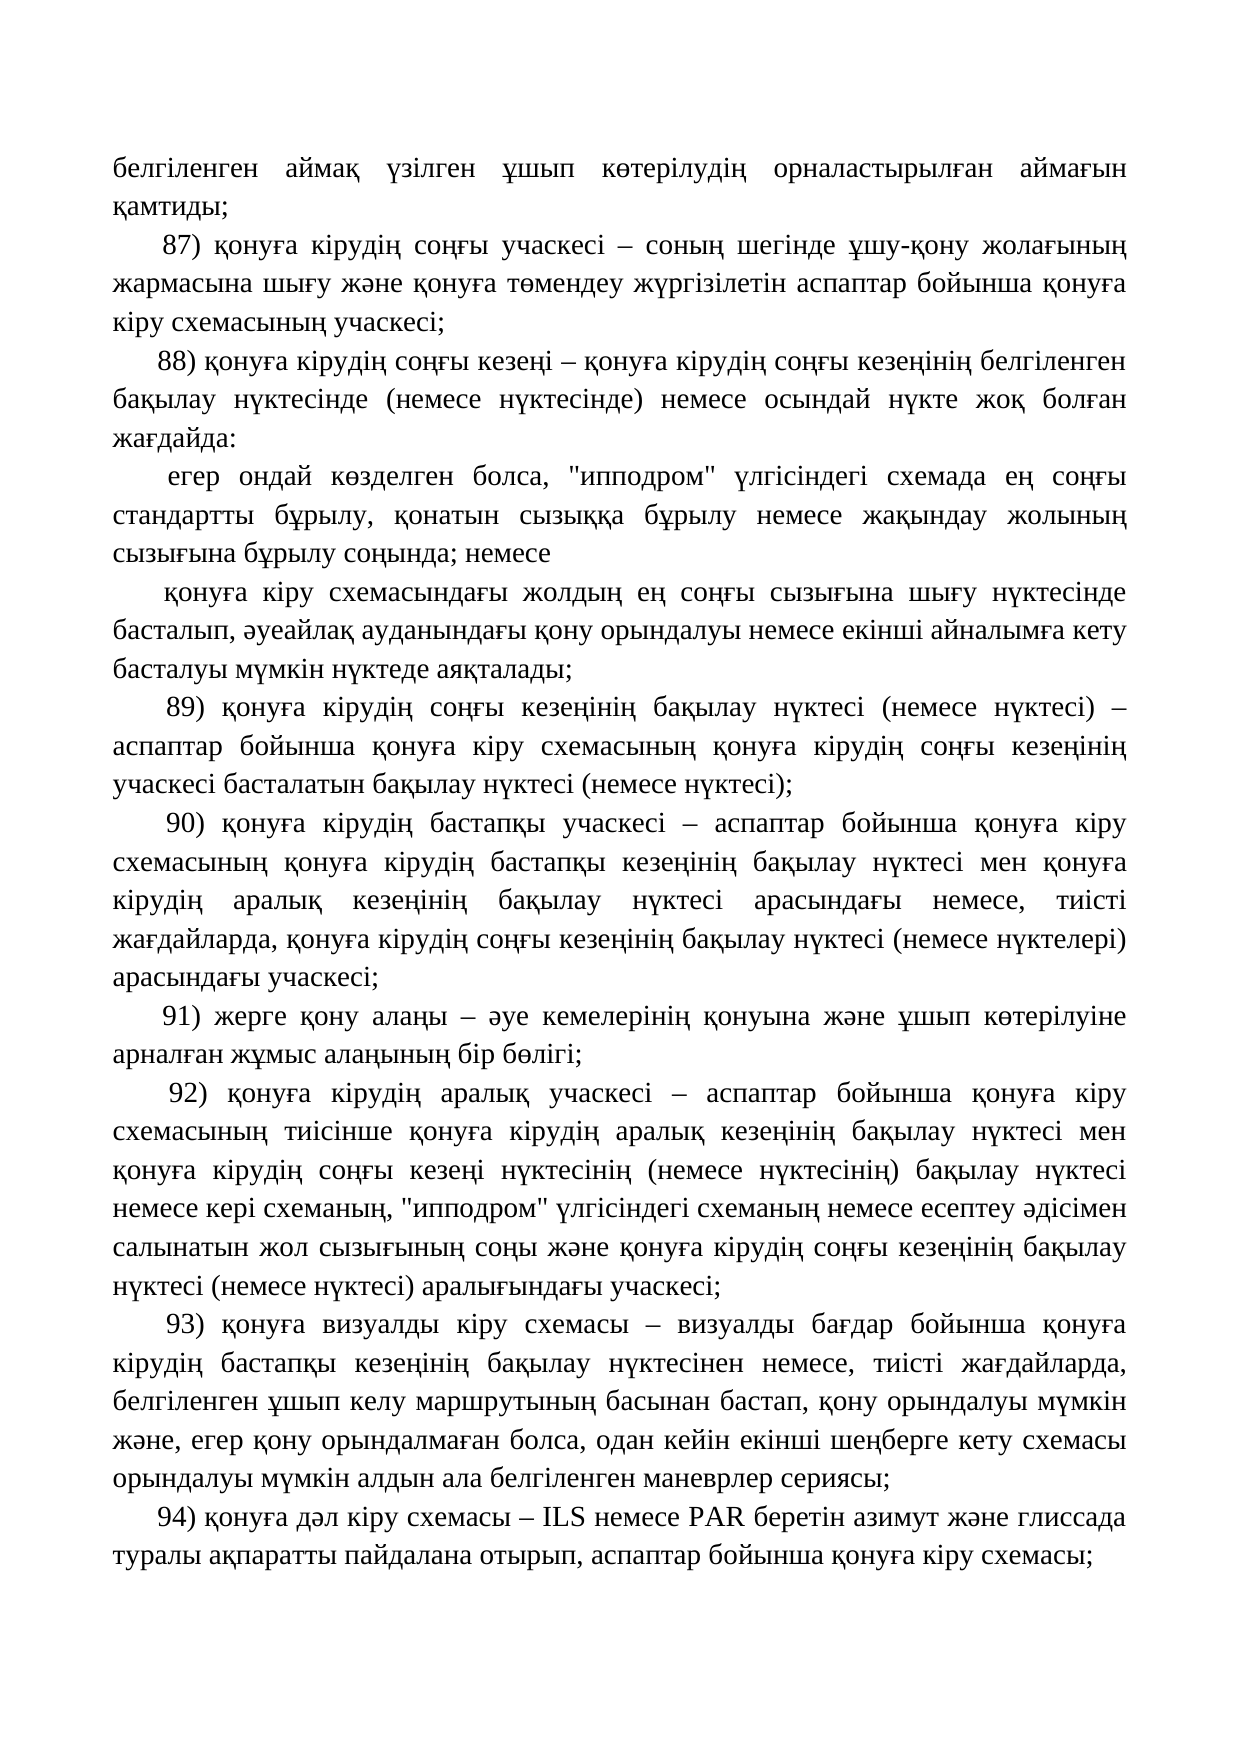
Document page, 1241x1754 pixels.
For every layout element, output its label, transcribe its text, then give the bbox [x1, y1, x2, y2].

text 89) қонуға кірудің соңғы кезеңінің бақылау нүктесі (немесе нүктесі) –аспаптар бойынша қонуға кіру схемасының қонуға кірудің соңғы кезеңінің учаскесі басталатын бақылау нүктесі (немесе нүктесі); [112, 689, 1128, 800]
text егер ондай көзделген болса, "ипподром" үлгісіндегі схемада ең соңғы стандартты бұрылу, қонатын сызыққа бұрылу немесе жақындау жолының сызығына бұрылу соңында; немесе [112, 458, 1128, 569]
text 88) қонуға кірудің соңғы кезеңі – қонуға кірудің соңғы кезеңінің белгіленген бақылау нүктесінде (немесе нүктесінде) немесе осындай нүкте жоқ болған жағдайда: [112, 343, 1128, 453]
text 94) қонуға дәл кіру схемасы – ILS немесе РАR беретін азимут және глиссада туралы ақпаратты пайдалана отырып, аспаптар бойынша қонуға кіру схемасы; [112, 1499, 1128, 1571]
text 92) қонуға кірудің аралық учаскесі – аспаптар бойынша қонуға кіру схемасының тиісінше қонуға кірудің аралық кезеңінің бақылау нүктесі мен қонуға кірудің соңғы кезеңі нүктесінің (немесе нүктесінің) бақылау нүктесі немесе кері схеманың, "ипподром" үлгісіндегі схеманың немесе есептеу әдісімен салынатын жол сызығының соңы және қонуға кірудің соңғы кезеңінің бақылау нүктесі (немесе нүктесі) аралығындағы учаскесі; [112, 1075, 1128, 1301]
text 87) қонуға кірудің соңғы учаскесі – соның шегінде ұшу-қону жолағының жармасына шығу және қонуға төмендеу жүргізілетін аспаптар бойынша қонуға кіру схемасының учаскесі; [112, 227, 1128, 338]
text 93) қонуға визуалды кіру схемасы – визуалды бағдар бойынша қонуға кірудің бастапқы кезеңінің бақылау нүктесінен немесе, тиісті жағдайларда, белгіленген ұшып келу маршрутының басынан бастап, қону орындалуы мүмкін және, егер қону орындалмаған болса, одан кейін екінші шеңберге кету схемасы орындалуы мүмкін алдын ала белгіленген маневрлер сериясы; [112, 1306, 1128, 1494]
text 91) жерге қону алаңы – әуе кемелерінің қонуына және ұшып көтерілуіне арналған жұмыс алаңының бір бөлігі; [112, 998, 1128, 1070]
text қонуға кіру схемасындағы жолдың ең соңғы сызығына шығу нүктесінде басталып, әуеайлақ ауданындағы қону орындалуы немесе екінші айналымға кету басталуы мүмкін нүктеде аяқталады; [112, 574, 1128, 684]
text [112, 150, 1128, 222]
text 90) қонуға кірудің бастапқы учаскесі – аспаптар бойынша қонуға кіру схемасының қонуға кірудің бастапқы кезеңінің бақылау нүктесі мен қонуға кірудің аралық кезеңінің бақылау нүктесі арасындағы немесе, тиісті жағдайларда, қонуға кірудің соңғы кезеңінің бақылау нүктесі (немесе нүктелері) арасындағы учаскесі; [112, 805, 1128, 993]
